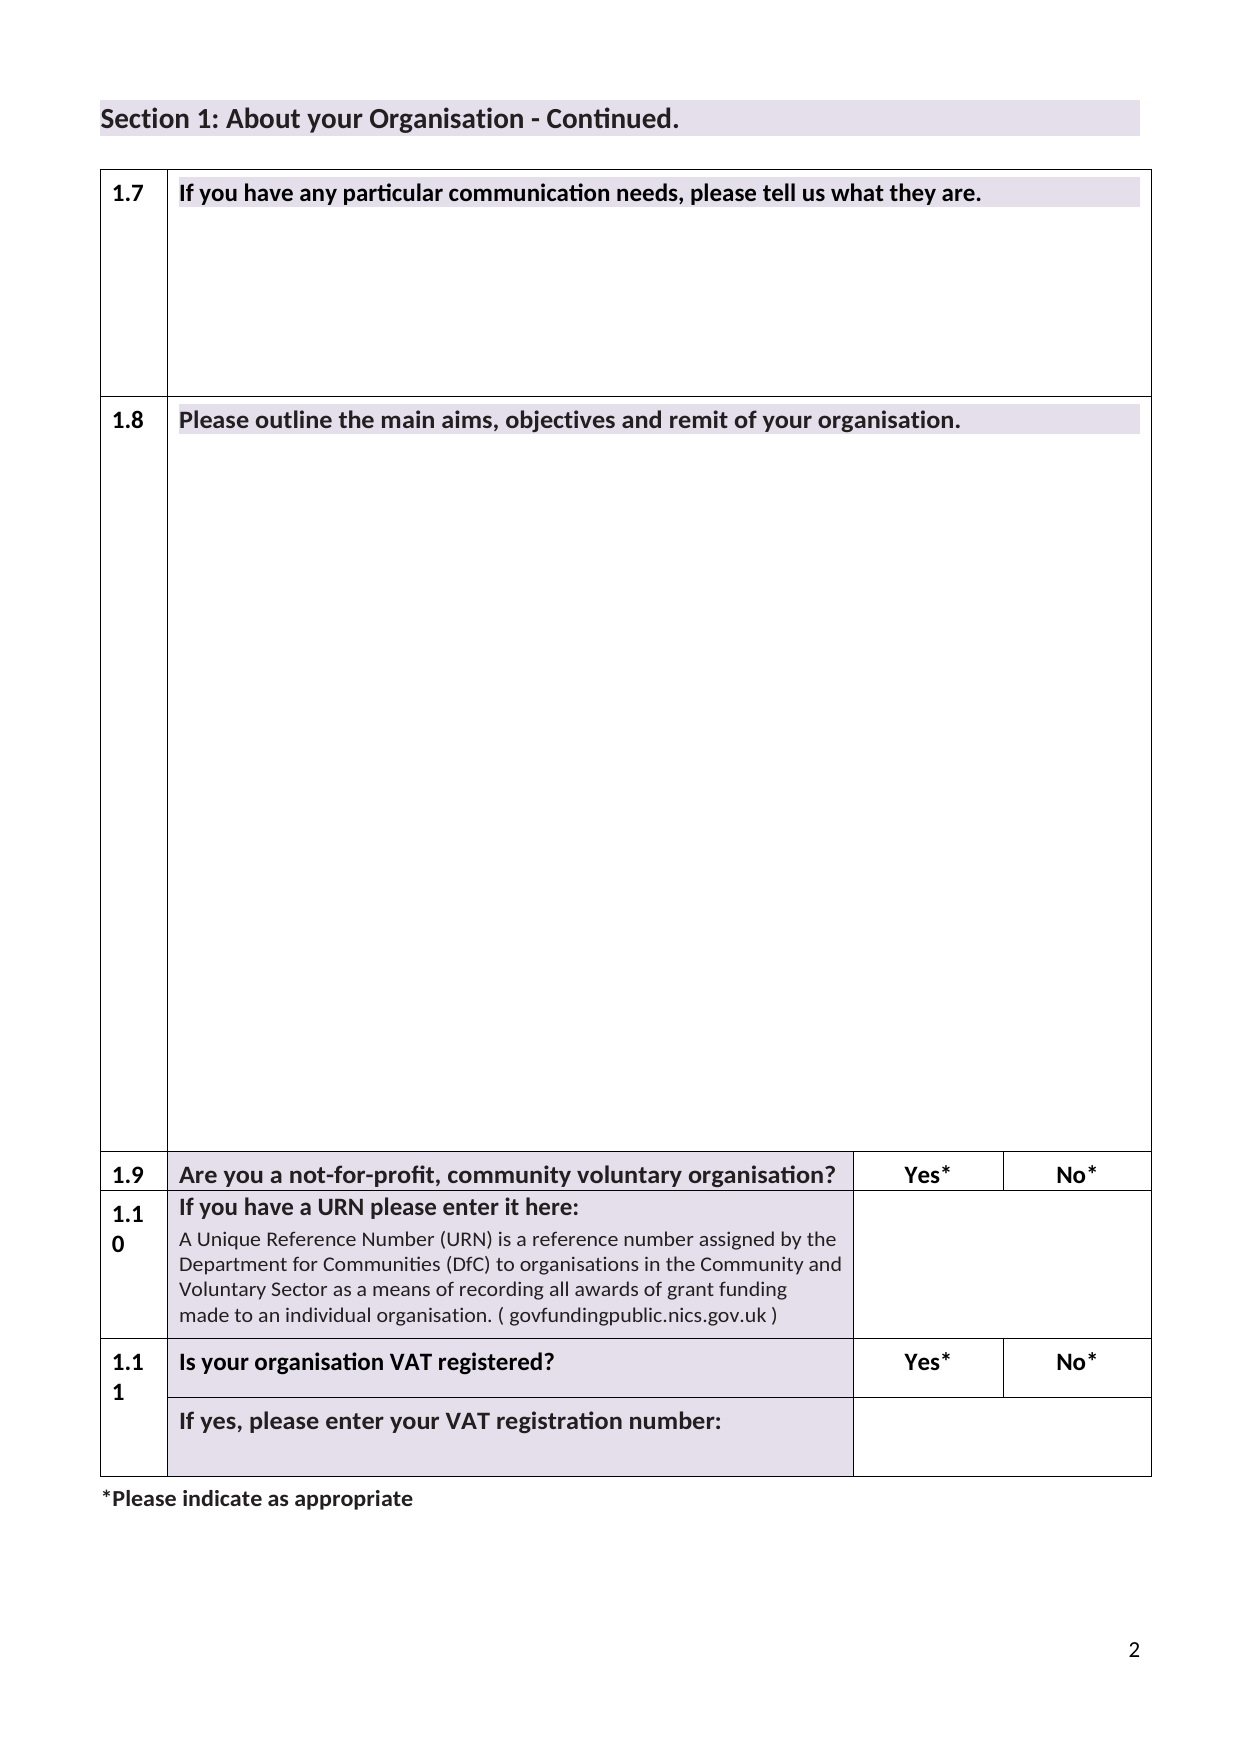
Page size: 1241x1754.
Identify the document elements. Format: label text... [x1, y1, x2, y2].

table_cell Please outline the main aims, objectives and remit of your organisation. [168, 397, 1151, 1151]
table_cell Is your organisation VAT registered? [168, 1339, 853, 1397]
table_cell If you have a URN please enter it here: A Unique Reference Number (URN) is a reference number assigned by the Department for Communities (DfC) to organisations in the Community and Voluntary Sector as a means of recording all awards of grant funding made to an individual organisation. ( govfundingpublic.nics.gov.uk ) [168, 1191, 853, 1338]
table_header If you have any particular communication needs, please tell us what they are. [168, 170, 1151, 396]
text Section 1: About your Organisation - Continued. [100, 100, 1140, 136]
table_cell 1.10 [101, 1191, 167, 1338]
table_cell No* [1004, 1339, 1151, 1397]
table_cell 1.9 [101, 1152, 167, 1190]
table_cell [854, 1398, 1151, 1476]
table_cell Yes* [854, 1152, 1003, 1190]
table_header 1.7 [101, 170, 167, 396]
table_cell [854, 1191, 1151, 1338]
table_cell No* [1004, 1152, 1151, 1190]
subtitle *Please indicate as appropriate [100, 1484, 1140, 1512]
table_cell If yes, please enter your VAT registration number: [168, 1398, 853, 1476]
table_cell Yes* [854, 1339, 1003, 1397]
table_cell 1.8 [101, 397, 167, 1151]
table_cell Are you a not-for-profit, community voluntary organisation? [168, 1152, 853, 1190]
table_cell 1.11 [101, 1339, 167, 1476]
